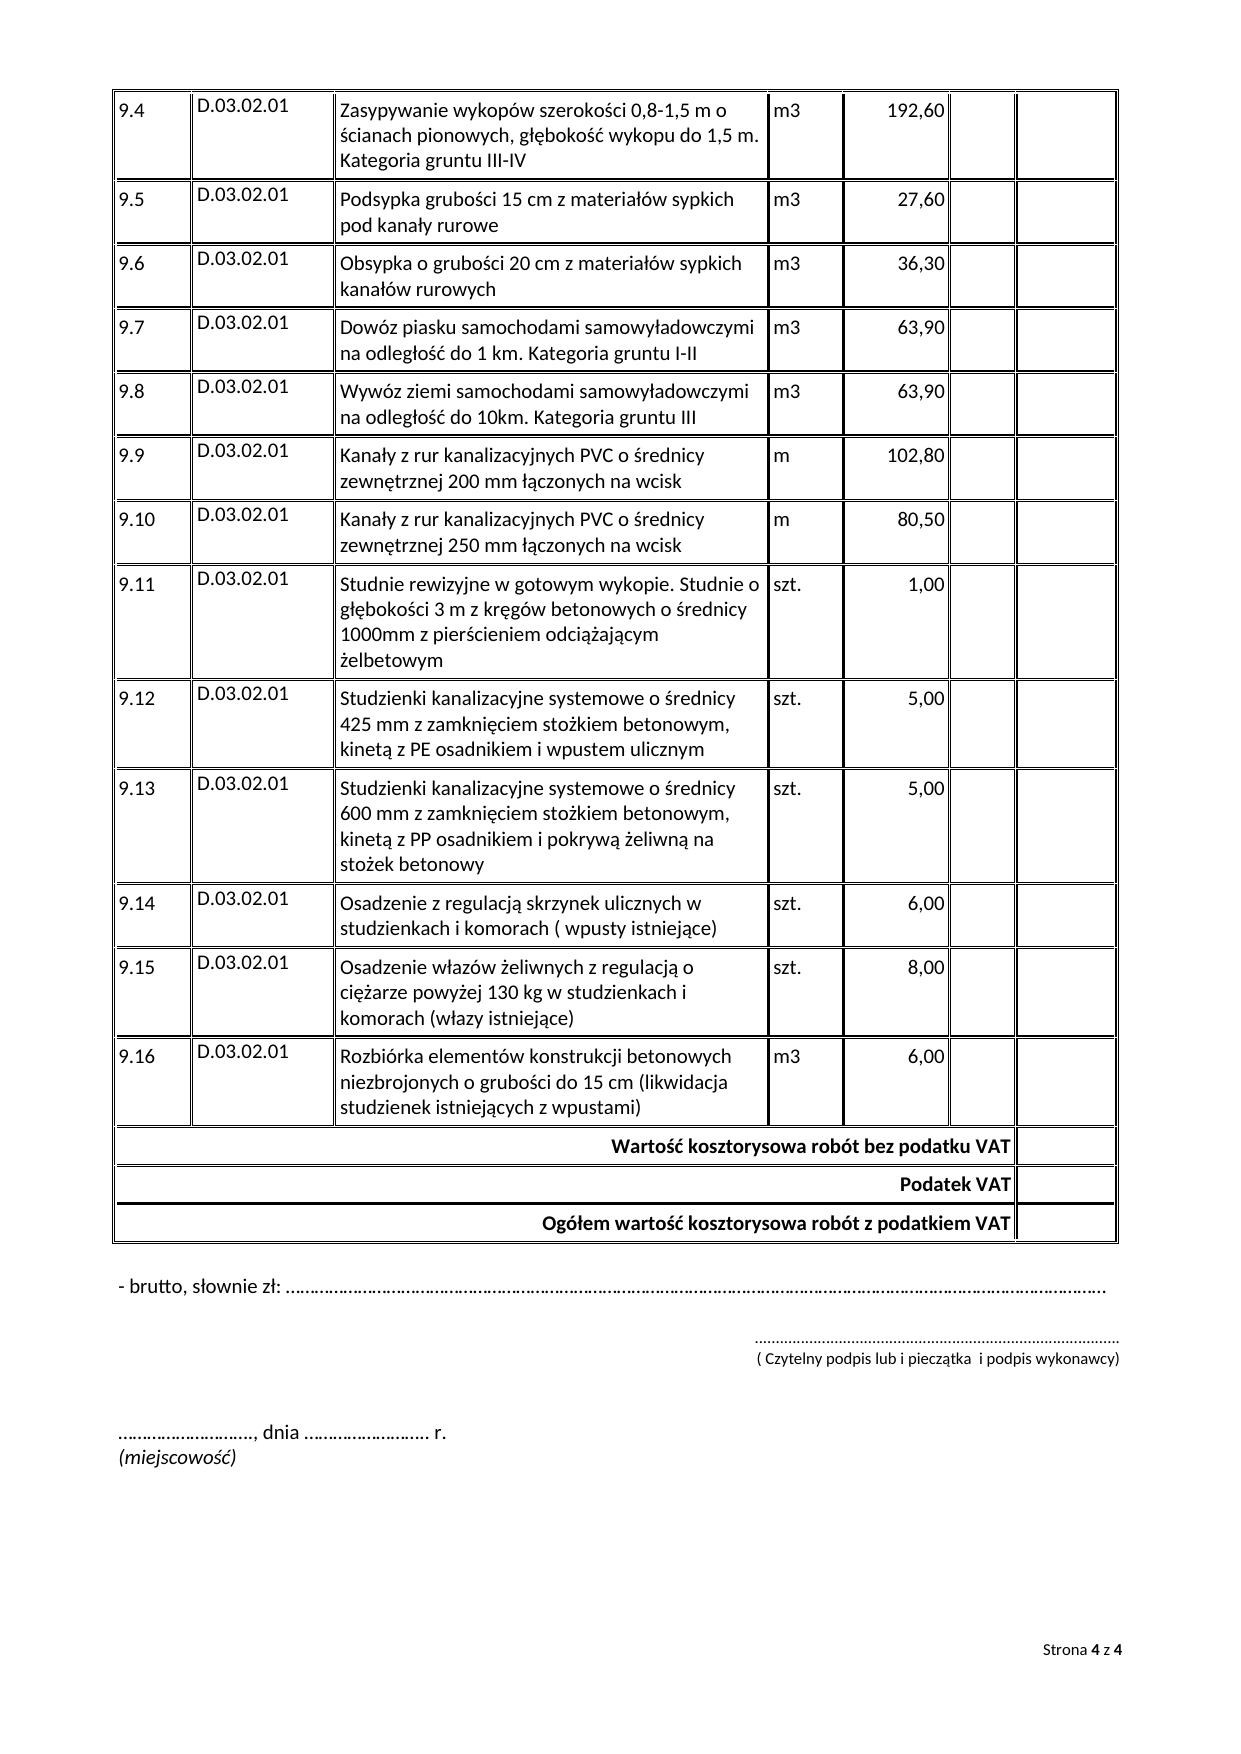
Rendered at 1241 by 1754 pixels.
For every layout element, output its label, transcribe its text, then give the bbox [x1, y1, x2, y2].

table_cell D.03.02.01 [193, 770, 333, 882]
table_cell [951, 566, 1014, 677]
table_cell [1018, 1035, 1116, 1125]
table_cell D.03.02.01 [193, 310, 333, 370]
table_cell D.03.02.01 [193, 438, 333, 498]
table_cell 9.15 [113, 946, 192, 1035]
table_cell [951, 438, 1014, 498]
table_cell Podsypka grubości 15 cm z materiałów sypkich pod kanały rurowe [336, 182, 767, 242]
table_cell m3 [770, 1039, 842, 1125]
table_cell [951, 770, 1014, 882]
table_cell [1016, 946, 1117, 1035]
table_cell [951, 949, 1014, 1035]
table_cell szt. [770, 681, 842, 767]
table_cell [1018, 678, 1116, 767]
table_cell 1,00 [845, 566, 948, 677]
table_cell 6,00 [845, 1039, 948, 1125]
table_cell Osadzenie z regulacją skrzynek ulicznych w studzienkach i komorach ( wpusty istniejące) [336, 885, 767, 946]
table_cell 9.10 [115, 499, 190, 562]
table_cell [1018, 563, 1116, 677]
table_cell [951, 885, 1014, 946]
table_cell Podatek VAT [115, 1164, 1014, 1202]
table_cell D.03.02.01 [193, 502, 333, 562]
table_cell 9.11 [115, 563, 190, 677]
text ....................................................................................... [561, 1328, 1120, 1348]
table_cell 9.12 [115, 678, 190, 767]
table_cell Rozbiórka elementów konstrukcji betonowych niezbrojonych o grubości do 15 cm (likwidacja studzienek istniejących z wpustami) [336, 1039, 767, 1125]
table_cell Wartość kosztorysowa robót bez podatku VAT [113, 1125, 1016, 1163]
table_cell [951, 310, 1014, 370]
table_cell [1018, 1164, 1116, 1202]
table_cell [1018, 242, 1116, 306]
table_cell [1018, 499, 1116, 562]
table_cell m3 [770, 246, 842, 306]
table_cell [1016, 92, 1115, 178]
table_cell D.03.02.01 [193, 374, 333, 434]
table_cell Studzienki kanalizacyjne systemowe o średnicy 425 mm z zamknięciem stożkiem betonowym, kinetą z PE osadnikiem i wpustem ulicznym [336, 681, 767, 767]
table_cell [951, 246, 1014, 306]
table_cell [1018, 178, 1116, 242]
table_cell [1016, 882, 1117, 946]
table_cell szt. [770, 885, 842, 946]
table_cell szt. [770, 770, 842, 882]
table_cell [951, 374, 1014, 434]
table_cell Studzienki kanalizacyjne systemowe o średnicy 600 mm z zamknięciem stożkiem betonowym, kinetą z PP osadnikiem i pokrywą żeliwną na stożek betonowy [336, 770, 767, 882]
table_cell m [770, 438, 842, 498]
table_cell 6,00 [845, 885, 948, 946]
table_cell 102,80 [845, 438, 948, 498]
table_cell 9.8 [115, 370, 190, 434]
table_cell 9.7 [115, 306, 190, 370]
table_cell 36,30 [845, 246, 948, 306]
table_cell Ogółem wartość kosztorysowa robót z podatkiem VAT [115, 1202, 1016, 1241]
table_cell D.03.02.01 [192, 92, 335, 178]
table_cell m [770, 502, 842, 562]
text ………………………., dnia …………………….. r. [118, 1419, 1122, 1444]
table_cell 9.16 [115, 1035, 190, 1125]
table_cell [951, 1039, 1014, 1125]
table_cell [1018, 370, 1116, 434]
table_cell [950, 90, 1016, 178]
table_cell 63,90 [845, 310, 948, 370]
text (miejscowość) [118, 1444, 1122, 1470]
table_cell 63,90 [845, 374, 948, 434]
table_cell [951, 681, 1014, 767]
table_cell Zasypywanie wykopów szerokości 0,8-1,5 m o ścianach pionowych, głębokość wykopu do 1,5 m. Kategoria gruntu III-IV [335, 90, 768, 178]
table_cell D.03.02.01 [193, 182, 333, 242]
table_cell Wywóz ziemi samochodami samowyładowczymi na odległość do 10km. Kategoria gruntu III [336, 374, 767, 434]
table_cell Studnie rewizyjne w gotowym wykopie. Studnie o głębokości 3 m z kręgów betonowych o średnicy 1000mm z pierścieniem odciążającym żelbetowym [336, 566, 767, 677]
table_cell 80,50 [845, 502, 948, 562]
table_cell szt. [770, 949, 842, 1035]
table_cell m3 [770, 310, 842, 370]
table_cell [1016, 1202, 1115, 1241]
table_cell 5,00 [845, 681, 948, 767]
table_cell 192,60 [843, 92, 949, 178]
table_cell D.03.02.01 [193, 1039, 333, 1125]
table_cell Kanały z rur kanalizacyjnych PVC o średnicy zewnętrznej 250 mm łączonych na wcisk [336, 502, 767, 562]
table_cell m3 [768, 90, 843, 178]
table_cell Dowóz piasku samochodami samowyładowczymi na odległość do 1 km. Kategoria gruntu I-II [336, 310, 767, 370]
table_cell [951, 502, 1014, 562]
text - brutto, słownie zł: ……………………………………………………………………………………………………………………………………………………… [118, 1273, 1122, 1298]
table_cell [1018, 434, 1116, 498]
text ( Czytelny podpis lub i pieczątka i podpis wykonawcy) [118, 1348, 1120, 1368]
table_cell D.03.02.01 [193, 566, 333, 677]
table_cell 9.5 [115, 178, 190, 242]
table_cell 9.13 [113, 767, 192, 882]
table_cell [1016, 1125, 1117, 1163]
table_cell 5,00 [845, 770, 948, 882]
table_cell m3 [770, 182, 842, 242]
table_cell 9.6 [115, 242, 190, 306]
table_cell 9.9 [115, 434, 190, 498]
table_cell [1016, 767, 1117, 882]
table_cell m3 [770, 374, 842, 434]
table_cell [1018, 306, 1116, 370]
table_cell D.03.02.01 [193, 681, 333, 767]
table_cell 9.4 [115, 92, 192, 178]
table_cell D.03.02.01 [193, 949, 333, 1035]
table_cell D.03.02.01 [193, 885, 333, 946]
table_cell Kanały z rur kanalizacyjnych PVC o średnicy zewnętrznej 200 mm łączonych na wcisk [336, 438, 767, 498]
table_cell Obsypka o grubości 20 cm z materiałów sypkich kanałów rurowych [336, 246, 767, 306]
table_cell szt. [770, 566, 842, 677]
table_cell Osadzenie włazów żeliwnych z regulacją o ciężarze powyżej 130 kg w studzienkach i komorach (włazy istniejące) [336, 949, 767, 1035]
table_cell 8,00 [845, 949, 948, 1035]
table_cell D.03.02.01 [193, 246, 333, 306]
table_cell 27,60 [845, 182, 948, 242]
table_cell 9.14 [113, 882, 192, 946]
table_cell [951, 182, 1014, 242]
